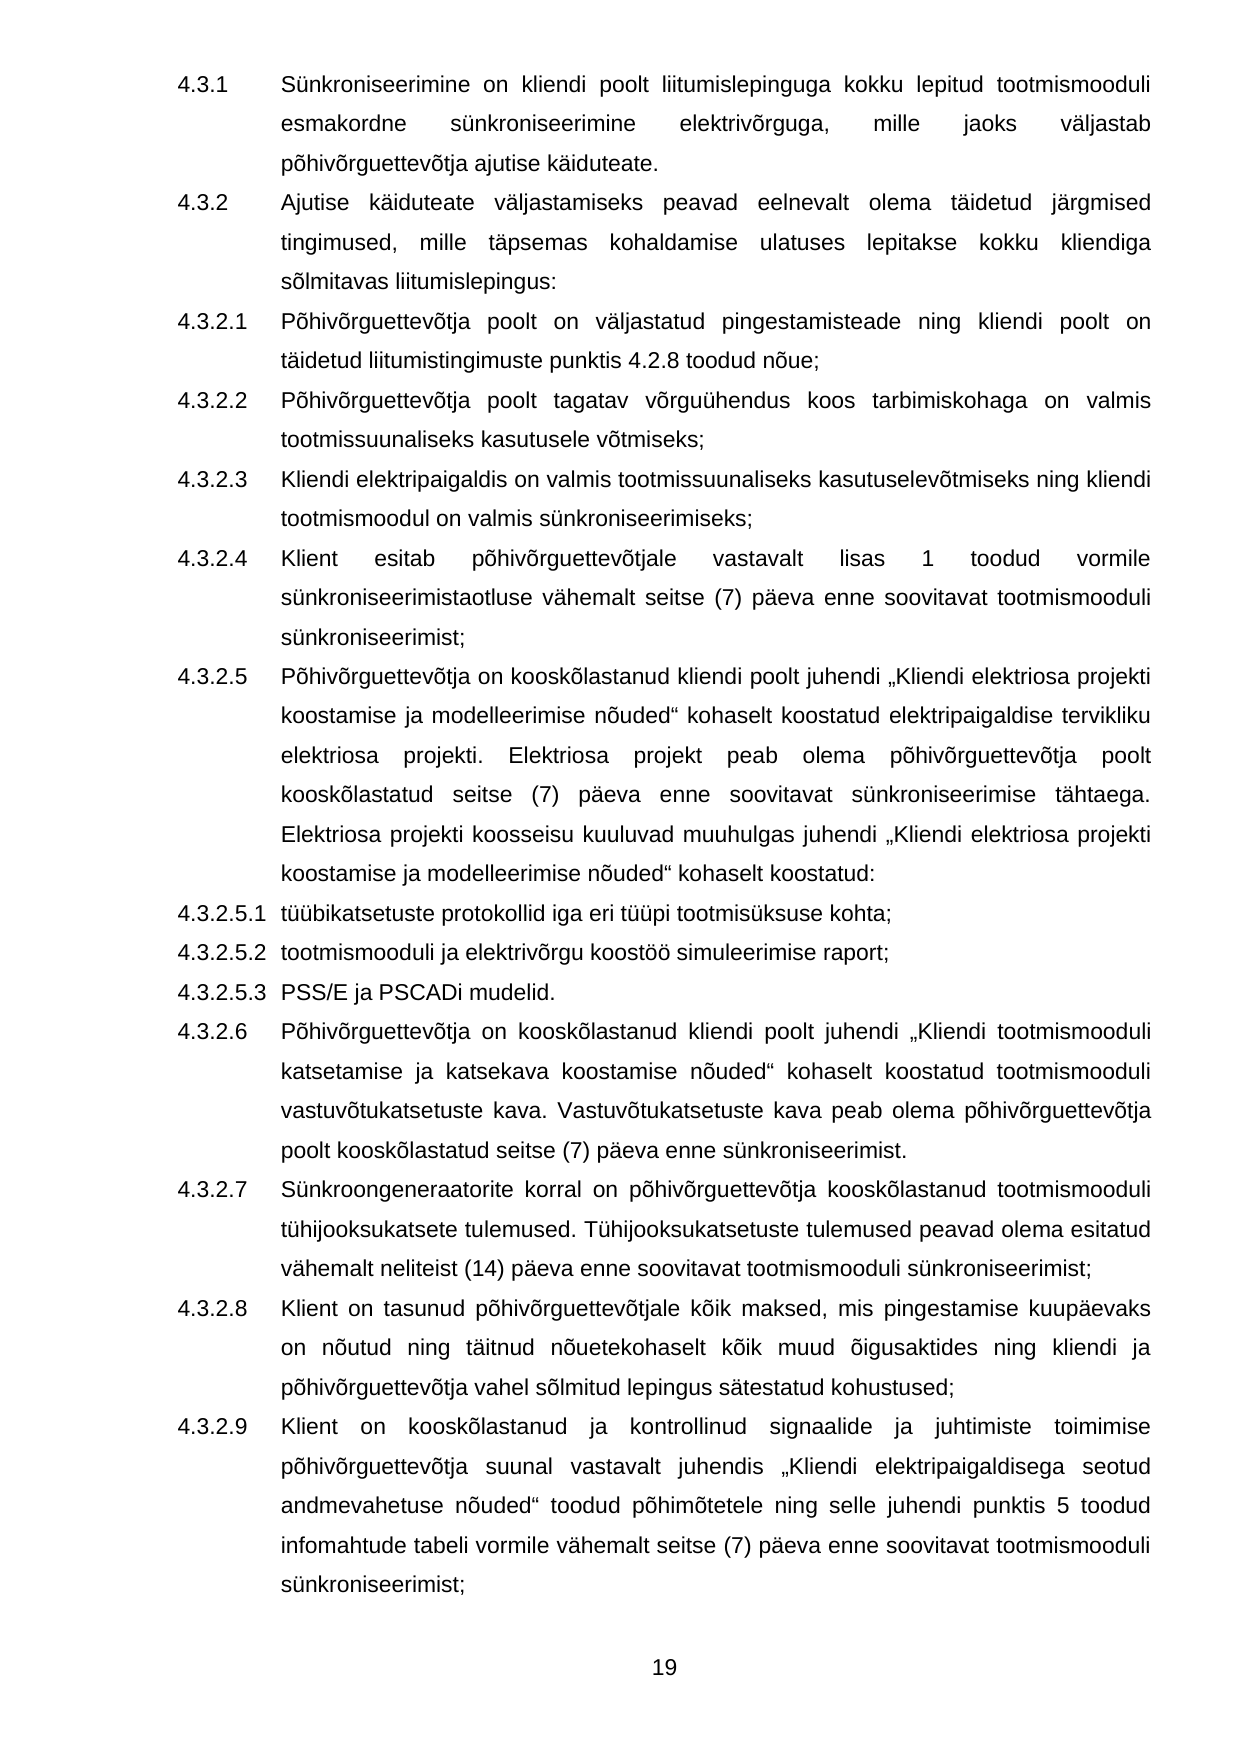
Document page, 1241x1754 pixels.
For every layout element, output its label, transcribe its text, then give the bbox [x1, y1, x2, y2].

list tüübikatsetuste protokollid iga eri tüüpi tootmisüksuse kohta; [177, 900, 1152, 926]
list Klient on kooskõlastanud ja kontrollinud signaalide ja juhtimiste toimimise põhivõrguettevõtja suunal vastavalt juhendis „Kliendi elektripaigaldisega seotud andmevahetuse nõuded“ toodud põhimõtetele ning selle juhendi punktis 5 toodud infomahtude tabeli vormile vähemalt seitse (7) päeva enne soovitavat tootmismooduli sünkroniseerimist; [177, 1413, 1152, 1597]
list Sünkroniseerimine on kliendi poolt liitumislepinguga kokku lepitud tootmismooduli esmakordne sünkroniseerimine elektrivõrguga, mille jaoks väljastab põhivõrguettevõtja ajutise käiduteate. [177, 71, 1152, 176]
list Põhivõrguettevõtja poolt tagatav võrguühendus koos tarbimiskohaga on valmis tootmissuunaliseks kasutusele võtmiseks; [177, 387, 1152, 452]
list Sünkroongeneraatorite korral on põhivõrguettevõtja kooskõlastanud tootmismooduli tühijooksukatsete tulemused. Tühijooksukatsetuste tulemused peavad olema esitatud vähemalt neliteist (14) päeva enne soovitavat tootmismooduli sünkroniseerimist; [177, 1176, 1152, 1282]
list PSS/E ja PSCADi mudelid. [177, 979, 1152, 1005]
list Põhivõrguettevõtja on kooskõlastanud kliendi poolt juhendi „Kliendi tootmismooduli katsetamise ja katsekava koostamise nõuded“ kohaselt koostatud tootmismooduli vastuvõtukatsetuste kava. Vastuvõtukatsetuste kava peab olema põhivõrguettevõtja poolt kooskõlastatud seitse (7) päeva enne sünkroniseerimist. [177, 1018, 1152, 1163]
list Klient esitab põhivõrguettevõtjale vastavalt lisas 1 toodud vormile sünkroniseerimistaotluse vähemalt seitse (7) päeva enne soovitavat tootmismooduli sünkroniseerimist; [177, 544, 1152, 650]
list Ajutise käiduteate väljastamiseks peavad eelnevalt olema täidetud järgmised tingimused, mille täpsemas kohaldamise ulatuses lepitakse kokku kliendiga sõlmitavas liitumislepingus: [177, 189, 1152, 294]
list Põhivõrguettevõtja on kooskõlastanud kliendi poolt juhendi „Kliendi elektriosa projekti koostamise ja modelleerimise nõuded“ kohaselt koostatud elektripaigaldise tervikliku elektriosa projekti. Elektriosa projekt peab olema põhivõrguettevõtja poolt kooskõlastatud seitse (7) päeva enne soovitavat sünkroniseerimise tähtaega. Elektriosa projekti koosseisu kuuluvad muuhulgas juhendi „Kliendi elektriosa projekti koostamise ja modelleerimise nõuded“ kohaselt koostatud: [177, 663, 1152, 887]
list Klient on tasunud põhivõrguettevõtjale kõik maksed, mis pingestamise kuupäevaks on nõutud ning täitnud nõuetekohaselt kõik muud õigusaktides ning kliendi ja põhivõrguettevõtja vahel sõlmitud lepingus sätestatud kohustused; [177, 1295, 1152, 1400]
list Põhivõrguettevõtja poolt on väljastatud pingestamisteade ning kliendi poolt on täidetud liitumistingimuste punktis 4.2.8 toodud nõue; [177, 308, 1152, 373]
list Kliendi elektripaigaldis on valmis tootmissuunaliseks kasutuselevõtmiseks ning kliendi tootmismoodul on valmis sünkroniseerimiseks; [177, 466, 1152, 531]
list tootmismooduli ja elektrivõrgu koostöö simuleerimise raport; [177, 939, 1152, 966]
